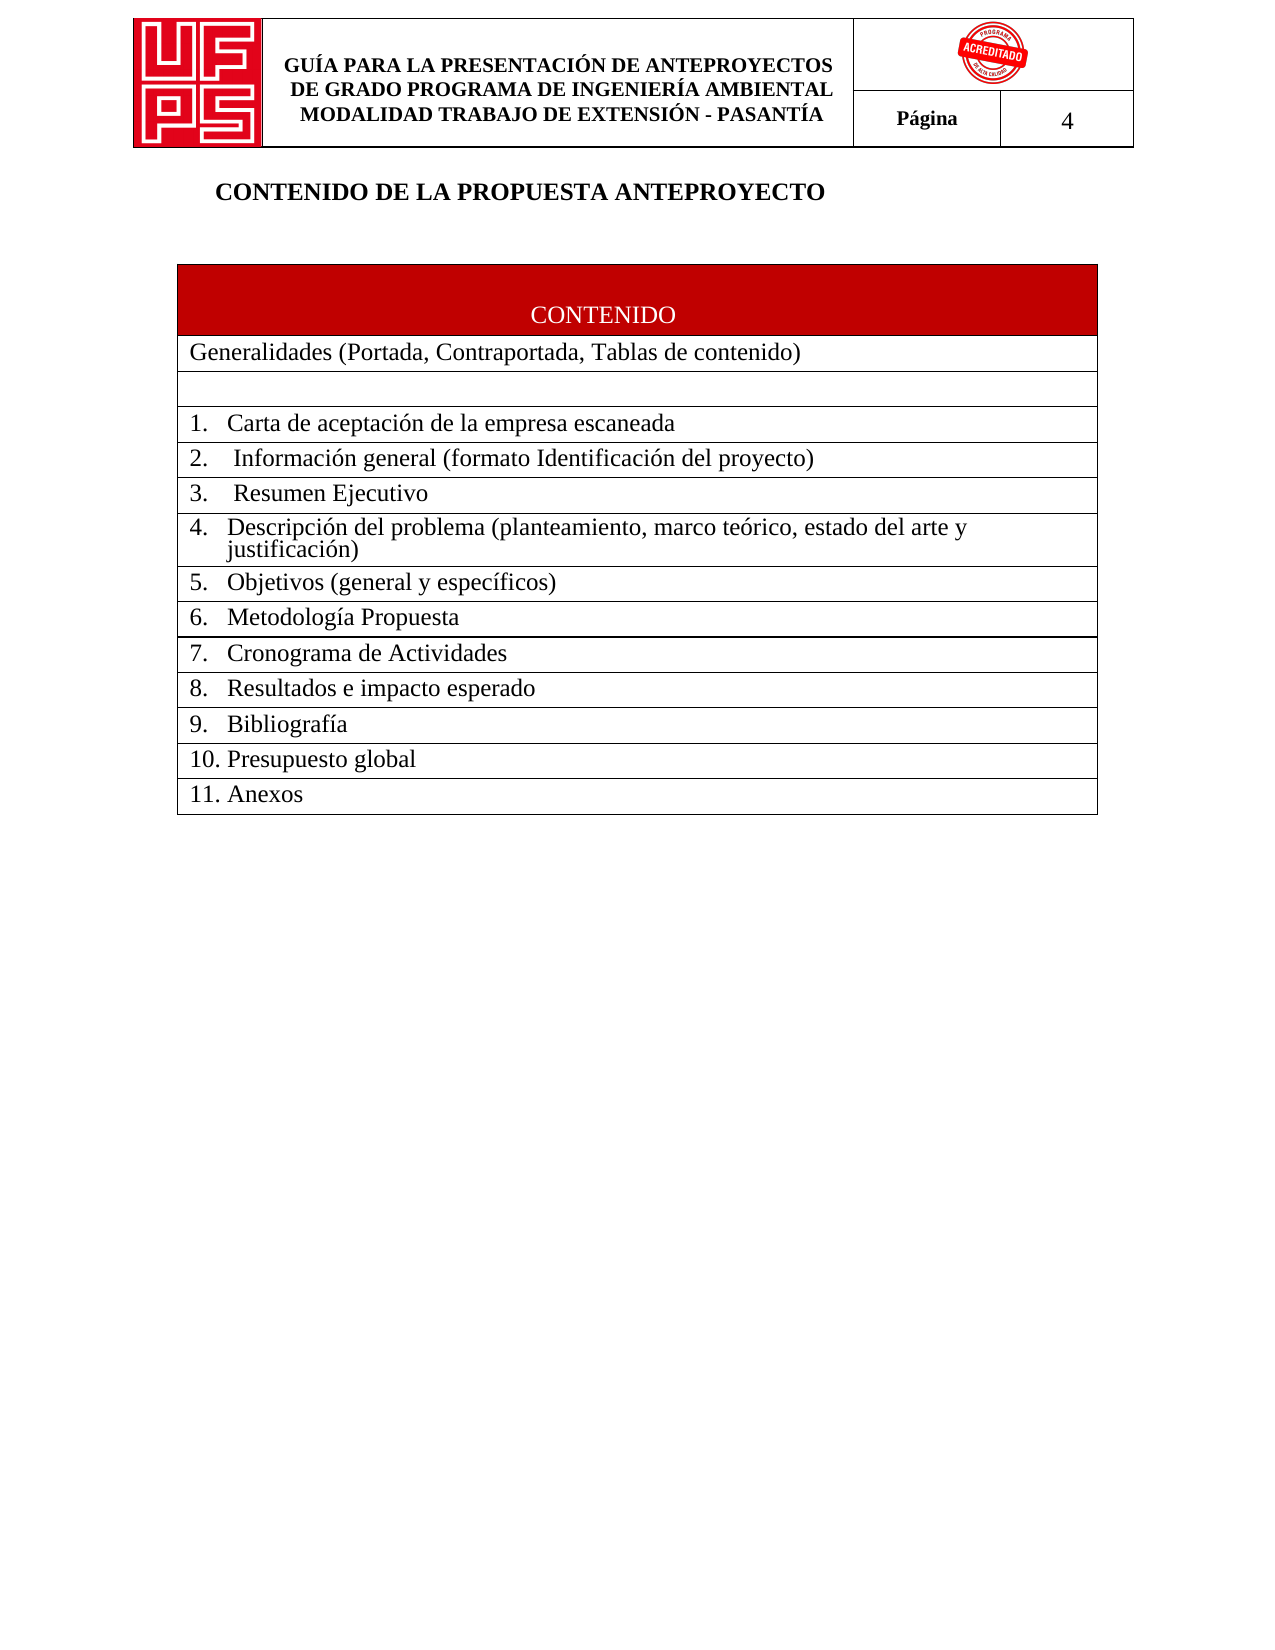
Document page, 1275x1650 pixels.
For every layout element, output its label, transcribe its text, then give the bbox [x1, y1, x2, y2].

table_cell Información general (formato Identificación del proyecto) [178, 443, 1097, 477]
table_cell Resumen Ejecutivo [178, 478, 1097, 512]
table_cell Bibliografía [178, 708, 1097, 743]
table_cell Anexos [178, 779, 1097, 813]
table_cell Resultados e impacto esperado [178, 673, 1097, 707]
table_cell Presupuesto global [178, 744, 1097, 778]
table_cell Generalidades (Portada, Contraportada, Tablas de contenido) [178, 336, 1097, 371]
table_cell Metodología Propuesta [178, 602, 1097, 636]
picture [134, 18, 262, 147]
picture [955, 18, 1032, 87]
table_cell Cronograma de Actividades [178, 638, 1097, 672]
table_header CONTENIDO [178, 265, 1097, 335]
table_cell Descripción del problema (planteamiento, marco teórico, estado del arte y justificación) [178, 514, 1097, 566]
table_cell [178, 372, 1097, 406]
table_cell Carta de aceptación de la empresa escaneada [178, 407, 1097, 442]
table_cell Objetivos (general y específicos) [178, 567, 1097, 601]
subtitle CONTENIDO DE LA PROPUESTA ANTEPROYECTO [215, 177, 1098, 206]
